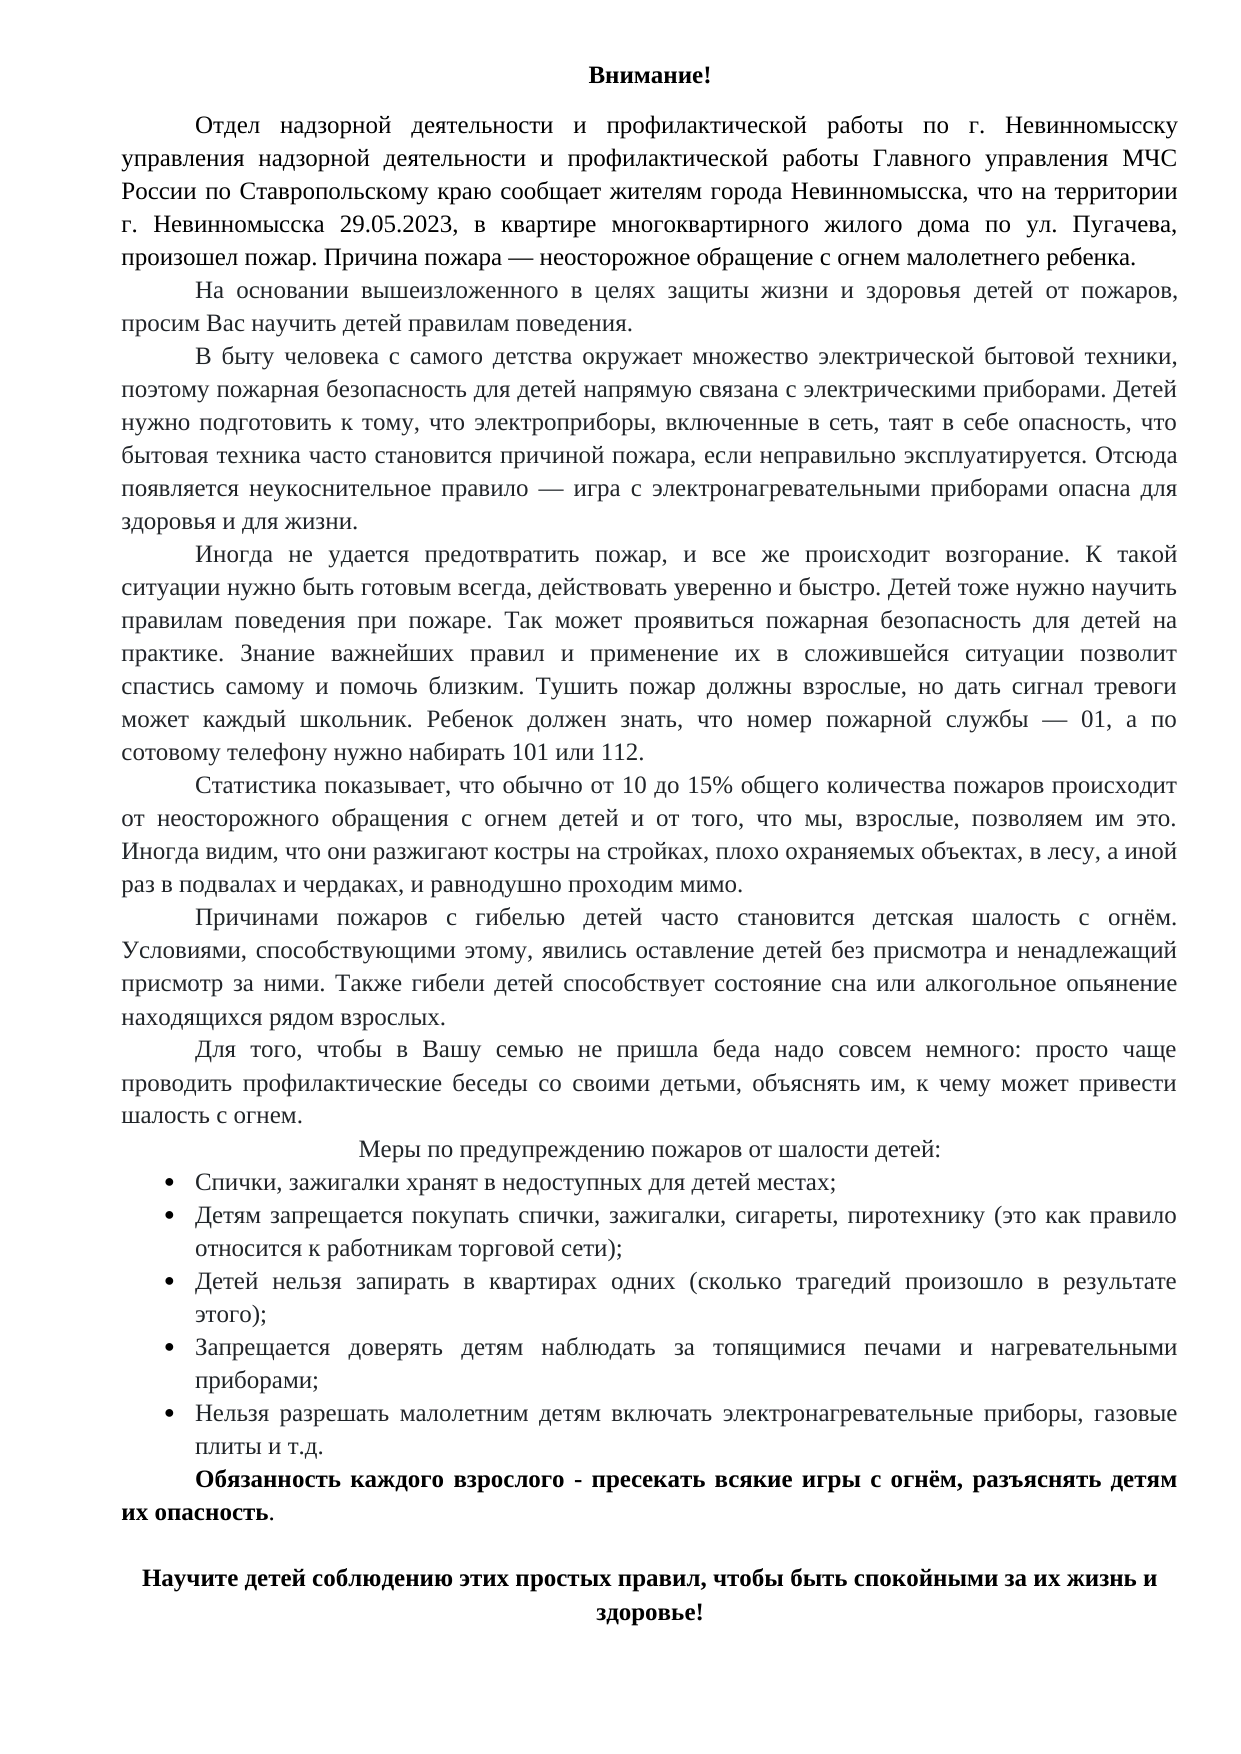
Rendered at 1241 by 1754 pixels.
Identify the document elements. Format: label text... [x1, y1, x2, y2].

list Нельзя разрешать малолетним детям включать электронагревательные приборы, газовые плиты и т.д. [165, 1398, 1178, 1459]
subtitle Научите детей соблюдению этих простых правил, чтобы быть спокойными за их жизнь и здоровье! [121, 1563, 1178, 1626]
subtitle Внимание! [137, 60, 1163, 89]
text Для того, чтобы в Вашу семью не пришла беда надо совсем немного: просто чаще проводить профилактические беседы со своими детьми, объяснять им, к чему может привести шалость с огнем. [121, 1034, 1178, 1129]
list Детей нельзя запирать в квартирах одних (сколько трагедий произошло в результате этого); [165, 1266, 1178, 1327]
text Причинами пожаров с гибелью детей часто становится детская шалость с огнём. Условиями, способствующими этому, явились оставление детей без присмотра и ненадлежащий присмотр за ними. Также гибели детей способствует состояние сна или алкогольное опьянение находящихся рядом взрослых. [121, 902, 1178, 1030]
text На основании вышеизложенного в целях защиты жизни и здоровья детей от пожаров, просим Вас научить детей правилам поведения. [121, 275, 1178, 337]
text В быту человека с самого детства окружает множество электрической бытовой техники, поэтому пожарная безопасность для детей напрямую связана с электрическими приборами. Детей нужно подготовить к тому, что электроприборы, включенные в сеть, таят в себе опасность, что бытовая техника часто становится причиной пожара, если неправильно эксплуатируется. Отсюда появляется неукоснительное правило — игра с электронагревательными приборами опасна для здоровья и для жизни. [121, 341, 1178, 535]
text Статистика показывает, что обычно от 10 до 15% общего количества пожаров происходит от неосторожного обращения с огнем детей и от того, что мы, взрослые, позволяем им это. Иногда видим, что они разжигают костры на стройках, плохо охраняемых объектах, в лесу, а иной раз в подвалах и чердаках, и равнодушно проходим мимо. [121, 770, 1178, 898]
text Меры по предупреждению пожаров от шалости детей: [121, 1134, 1178, 1162]
list Спички, зажигалки хранят в недоступных для детей местах; [165, 1167, 1178, 1195]
text Обязанность каждого взрослого - пресекать всякие игры с огнём, разъяснять детям их опасность. [121, 1464, 1178, 1526]
text Отдел надзорной деятельности и профилактической работы по г. Невинномысску управления надзорной деятельности и профилактической работы Главного управления МЧС России по Ставропольскому краю сообщает жителям города Невинномысска, что на территории г. Невинномысска 29.05.2023, в квартире многоквартирного жилого дома по ул. Пугачева, произошел пожар. Причина пожара — неосторожное обращение с огнем малолетнего ребенка. [121, 110, 1178, 271]
list Детям запрещается покупать спички, зажигалки, сигареты, пиротехнику (это как правило относится к работникам торговой сети); [165, 1200, 1178, 1261]
text Иногда не удается предотвратить пожар, и все же происходит возгорание. К такой ситуации нужно быть готовым всегда, действовать уверенно и быстро. Детей тоже нужно научить правилам поведения при пожаре. Так может проявиться пожарная безопасность для детей на практике. Знание важнейших правил и применение их в сложившейся ситуации позволит спастись самому и помочь близким. Тушить пожар должны взрослые, но дать сигнал тревоги может каждый школьник. Ребенок должен знать, что номер пожарной службы — 01, а по сотовому телефону нужно набирать 101 или 112. [121, 539, 1178, 766]
list Запрещается доверять детям наблюдать за топящимися печами и нагревательными приборами; [165, 1332, 1178, 1393]
